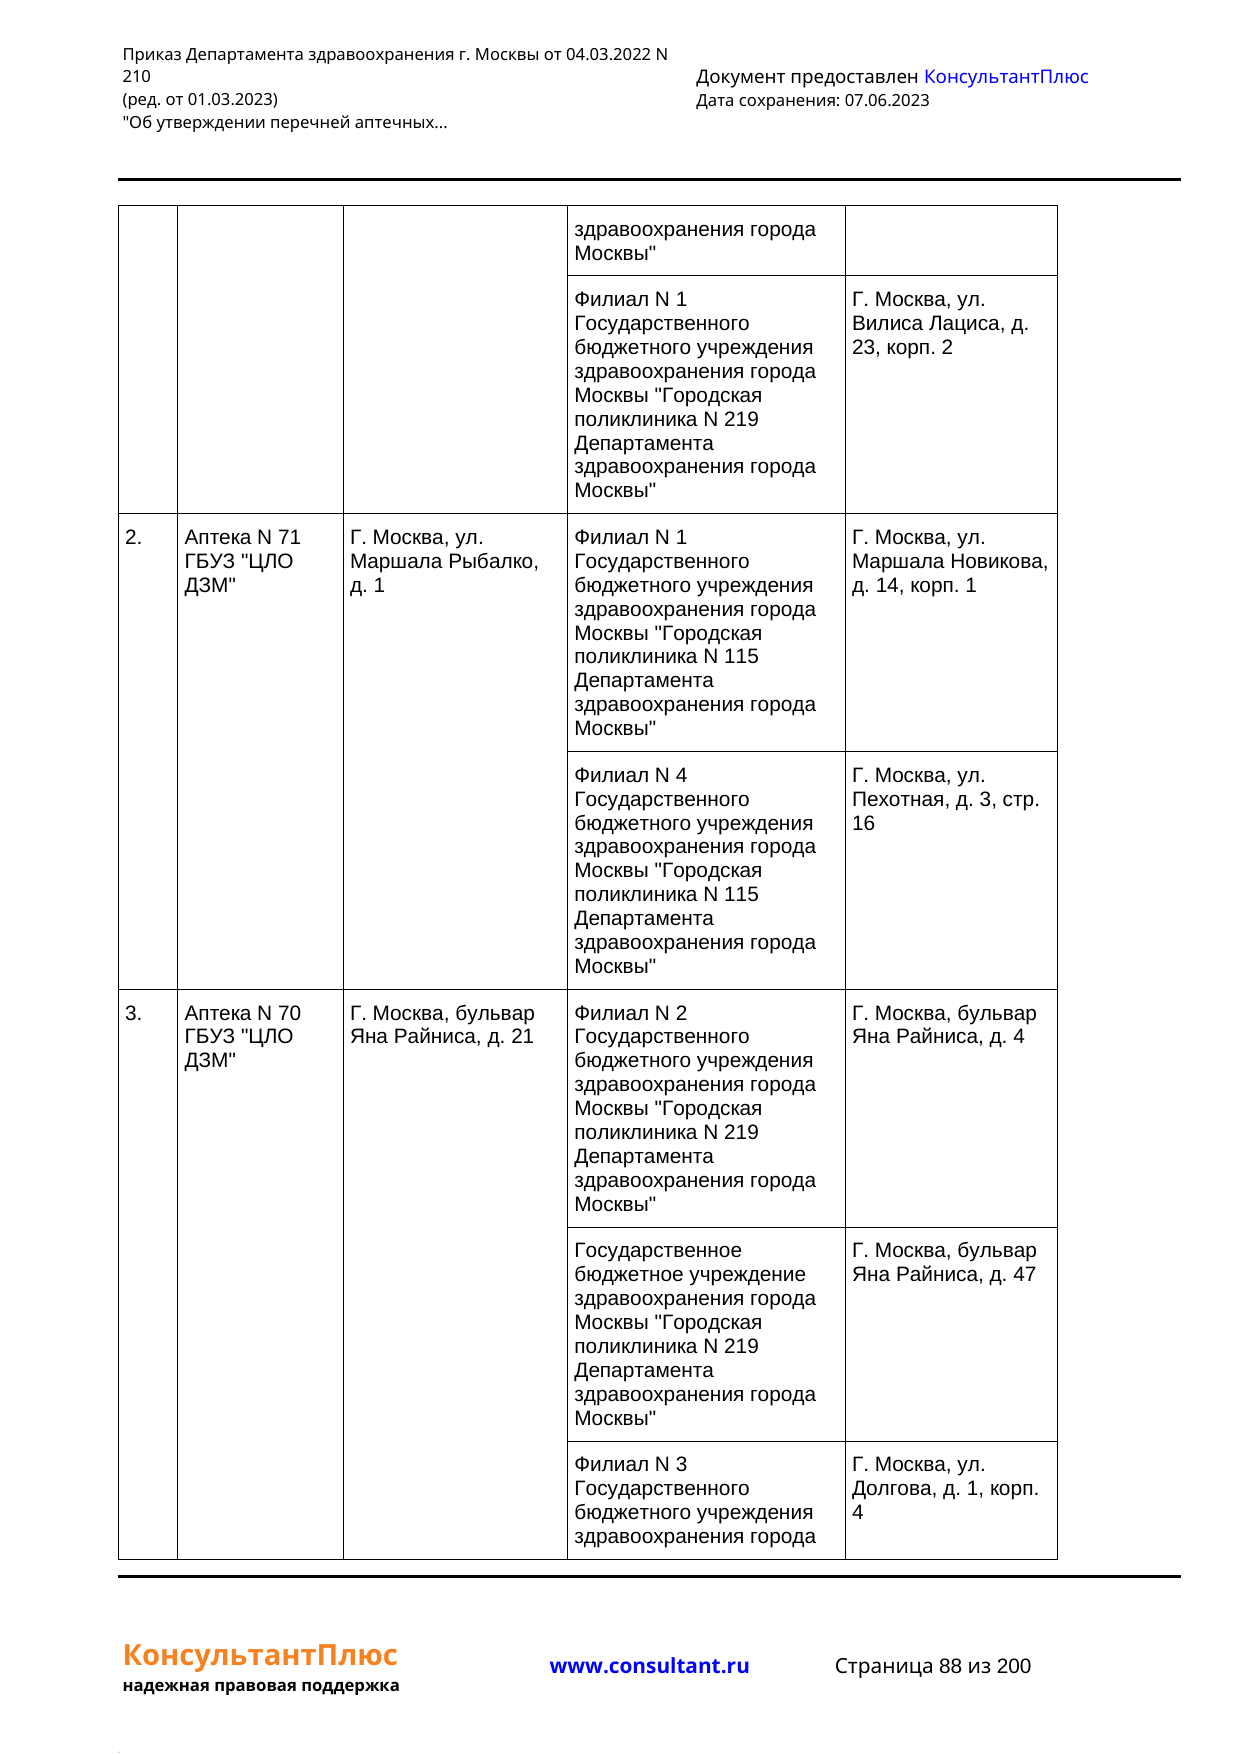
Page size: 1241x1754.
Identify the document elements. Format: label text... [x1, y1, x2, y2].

table_cell Г. Москва, ул. Маршала Новикова, д. 14, корп. 1 [846, 514, 1057, 751]
table_cell 3. [119, 990, 177, 1559]
table_cell Государственное бюджетное учреждение здравоохранения города Москвы "Городская поликлиника N 219 Департамента здравоохранения города Москвы" [568, 1228, 845, 1441]
table_cell Г. Москва, ул. Вилиса Лациса, д. 23, корп. 2 [846, 276, 1057, 513]
table_cell Филиал N 1 Государственного бюджетного учреждения здравоохранения города Москвы "Городская поликлиника N 115 Департамента здравоохранения города Москвы" [568, 514, 845, 751]
table_cell 2. [119, 514, 177, 989]
table_cell Г. Москва, ул. Пехотная, д. 3, стр. 16 [846, 752, 1057, 989]
table_cell Г. Москва, бульвар Яна Райниса, д. 47 [846, 1228, 1057, 1441]
table_cell Г. Москва, бульвар Яна Райниса, д. 21 [344, 990, 567, 1559]
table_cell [568, 1442, 845, 1559]
table_cell Аптека N 71 ГБУЗ "ЦЛО ДЗМ" [178, 514, 343, 989]
table_cell Г. Москва, бульвар Яна Райниса, д. 4 [846, 990, 1057, 1227]
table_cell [846, 1442, 1057, 1559]
table_cell Филиал N 2 Государственного бюджетного учреждения здравоохранения города Москвы "Городская поликлиника N 219 Департамента здравоохранения города Москвы" [568, 990, 845, 1227]
table_cell Филиал N 4 Государственного бюджетного учреждения здравоохранения города Москвы "Городская поликлиника N 115 Департамента здравоохранения города Москвы" [568, 752, 845, 989]
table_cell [568, 206, 845, 275]
table_cell Аптека N 70 ГБУЗ "ЦЛО ДЗМ" [178, 990, 343, 1559]
table_cell Г. Москва, ул. Маршала Рыбалко, д. 1 [344, 514, 567, 989]
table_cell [846, 206, 1057, 275]
table_cell Филиал N 1 Государственного бюджетного учреждения здравоохранения города Москвы "Городская поликлиника N 219 Департамента здравоохранения города Москвы" [568, 276, 845, 513]
